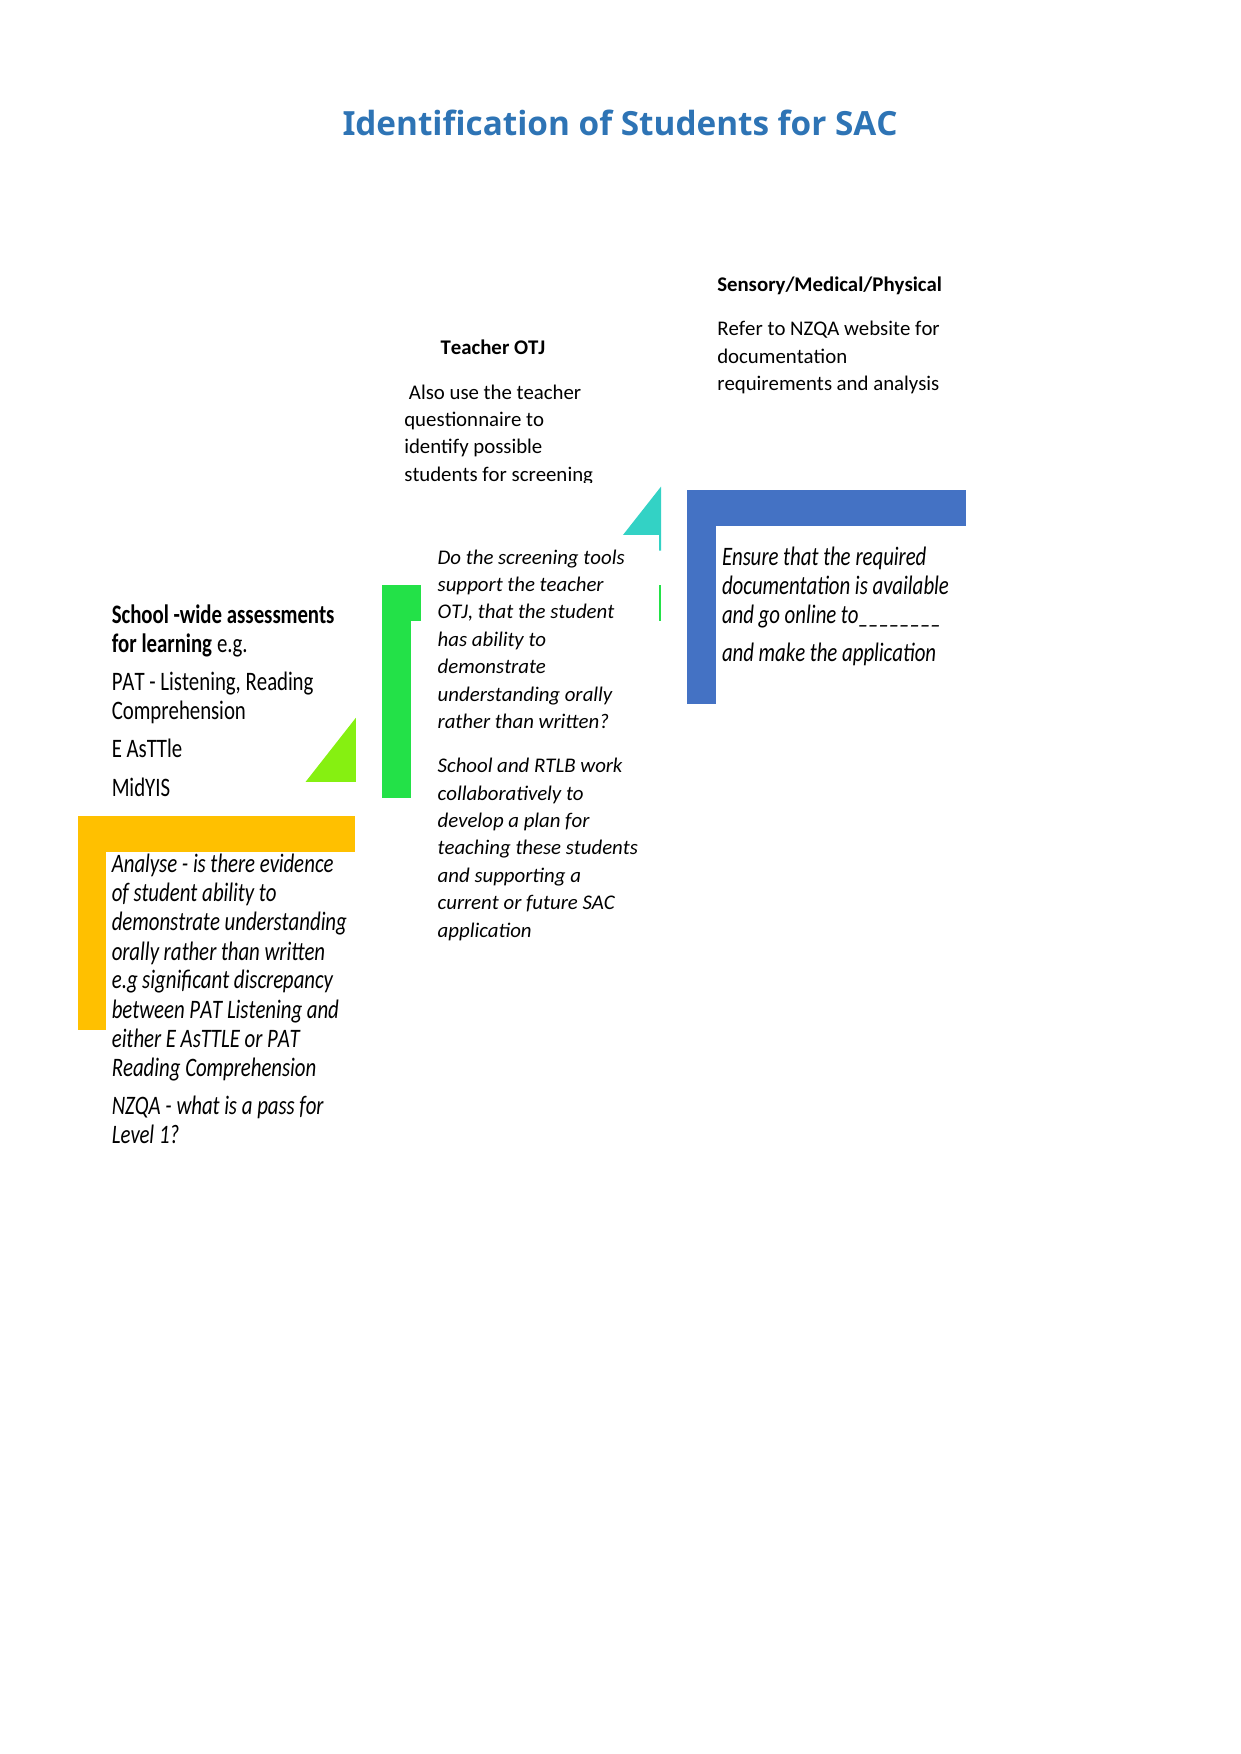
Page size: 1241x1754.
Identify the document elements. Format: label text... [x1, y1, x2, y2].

subtitle Identification of Students for SAC [75, 100, 1165, 145]
